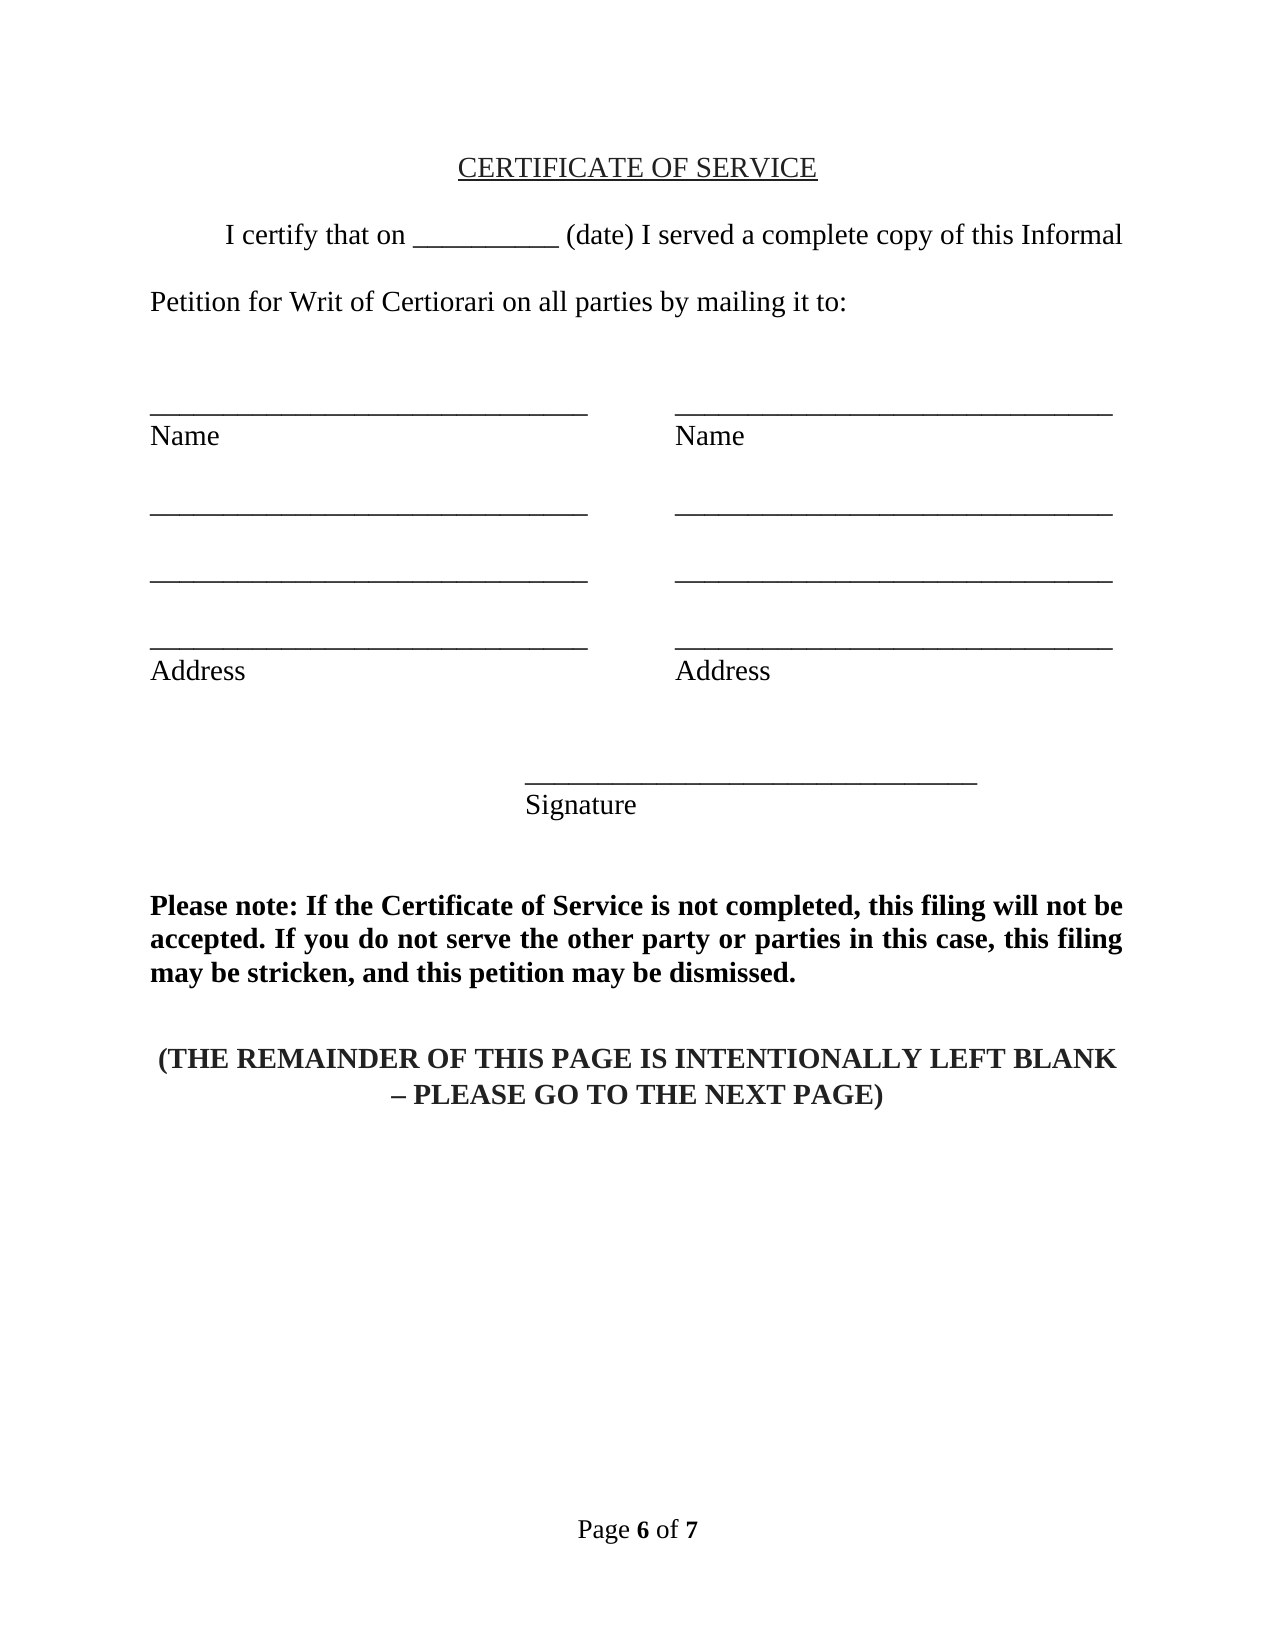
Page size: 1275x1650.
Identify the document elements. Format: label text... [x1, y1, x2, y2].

text ______________________________ [675, 619, 1125, 653]
text _______________________________ [150, 754, 1125, 787]
text CERTIFICATE OF SERVICE [150, 150, 1125, 183]
text ______________________________ [150, 385, 600, 418]
text Signature [450, 787, 1125, 821]
text (THE REMAINDER OF THIS PAGE IS INTENTIONALLY LEFT BLANK – PLEASE GO TO THE NEXT PAGE) [150, 1041, 1125, 1111]
text ______________________________ [675, 385, 1125, 418]
text ______________________________ [675, 552, 1125, 586]
text Address [675, 653, 1125, 687]
text Please note: If the Certificate of Service is not completed, this filing will not be accepted. If you do not serve the other party or parties in this case, this filing may be stricken, and this petition may be dismissed. [150, 888, 1125, 988]
text ______________________________ [150, 619, 600, 653]
text ______________________________ [150, 485, 600, 519]
text ______________________________ [150, 552, 600, 586]
text Name [675, 418, 1125, 452]
text Address [150, 653, 600, 687]
text I certify that on __________ (date) I served a complete copy of this Informal Petition for Writ of Certiorari on all parties by mailing it to: [150, 217, 1125, 318]
text ______________________________ [675, 485, 1125, 519]
text Name [150, 418, 600, 452]
